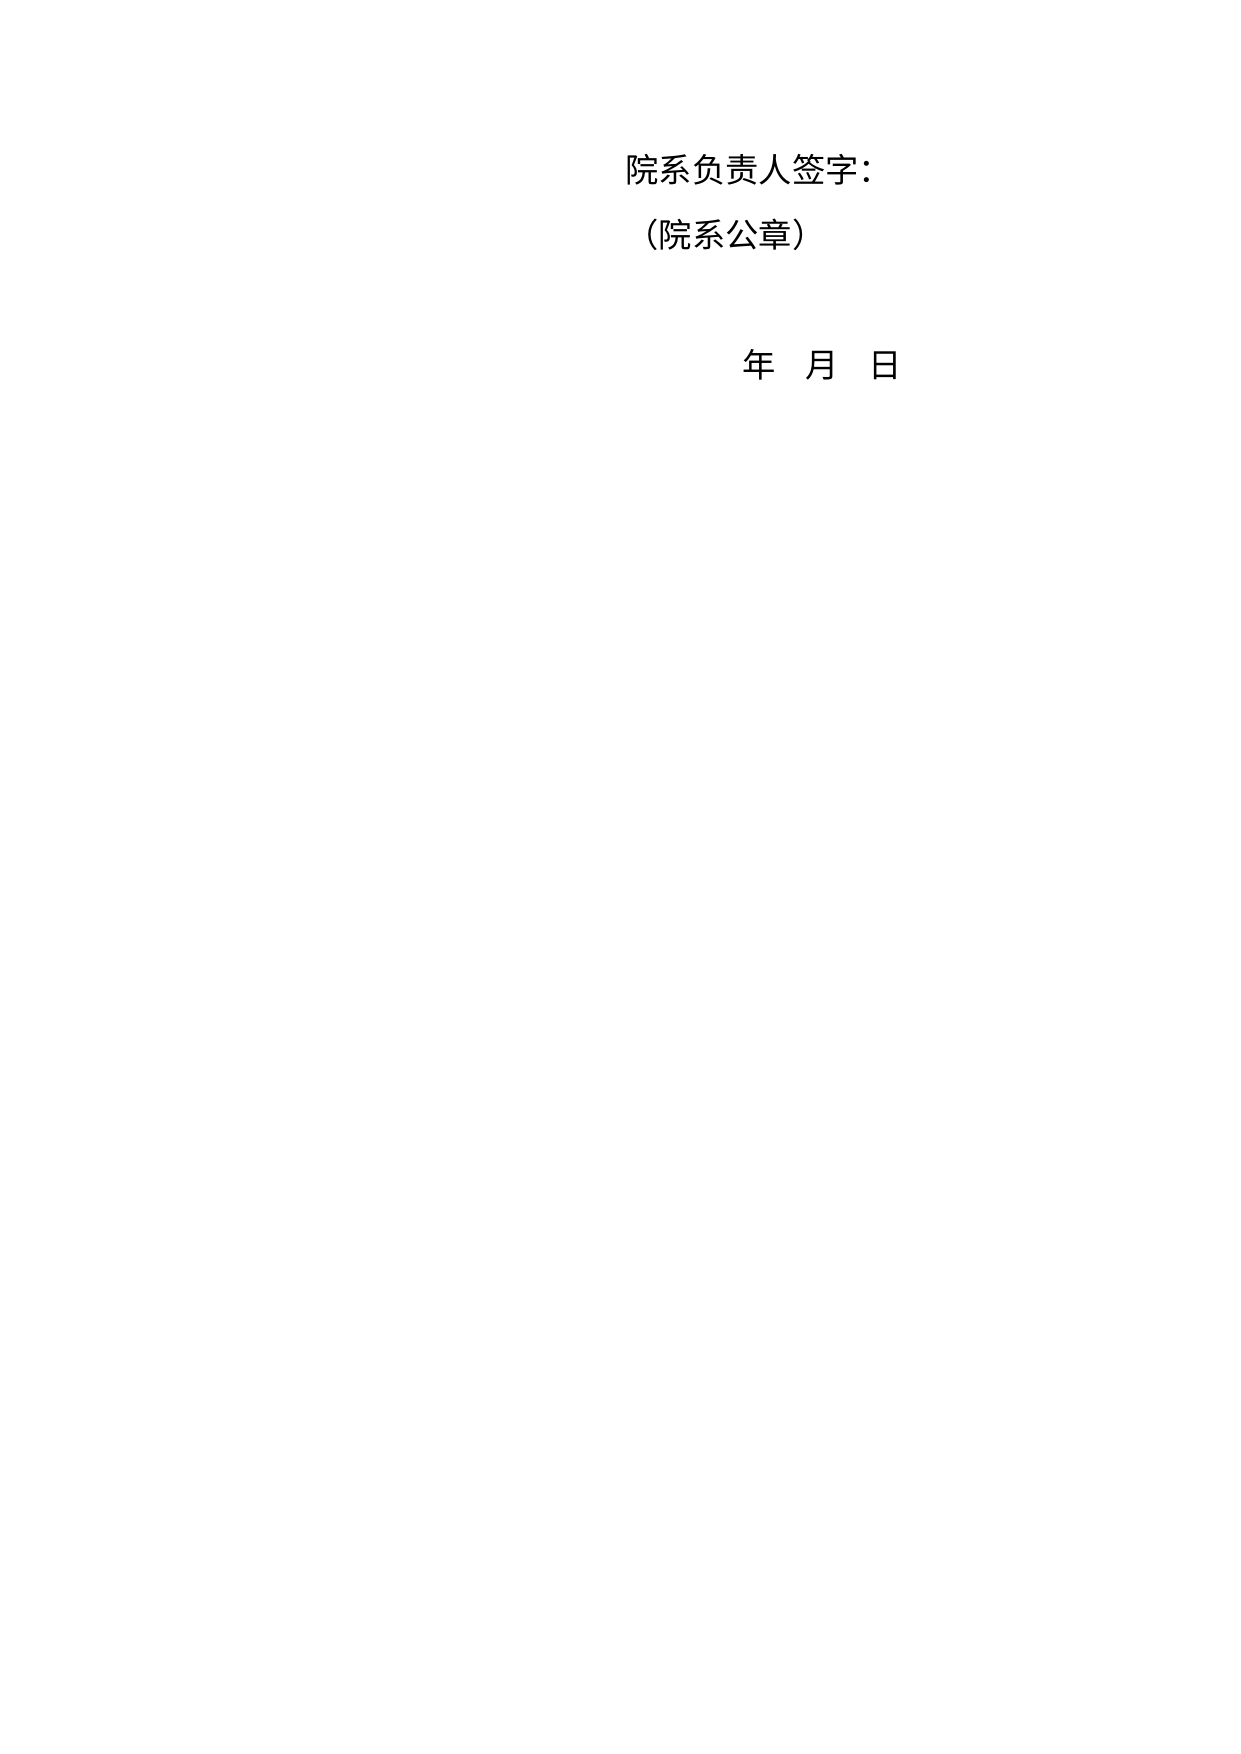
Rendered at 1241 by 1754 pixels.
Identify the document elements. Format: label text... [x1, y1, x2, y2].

text 年 月 日 [142, 331, 1098, 396]
text （院系公章） [142, 201, 1098, 266]
text 院系负责人签字： [142, 136, 1098, 201]
